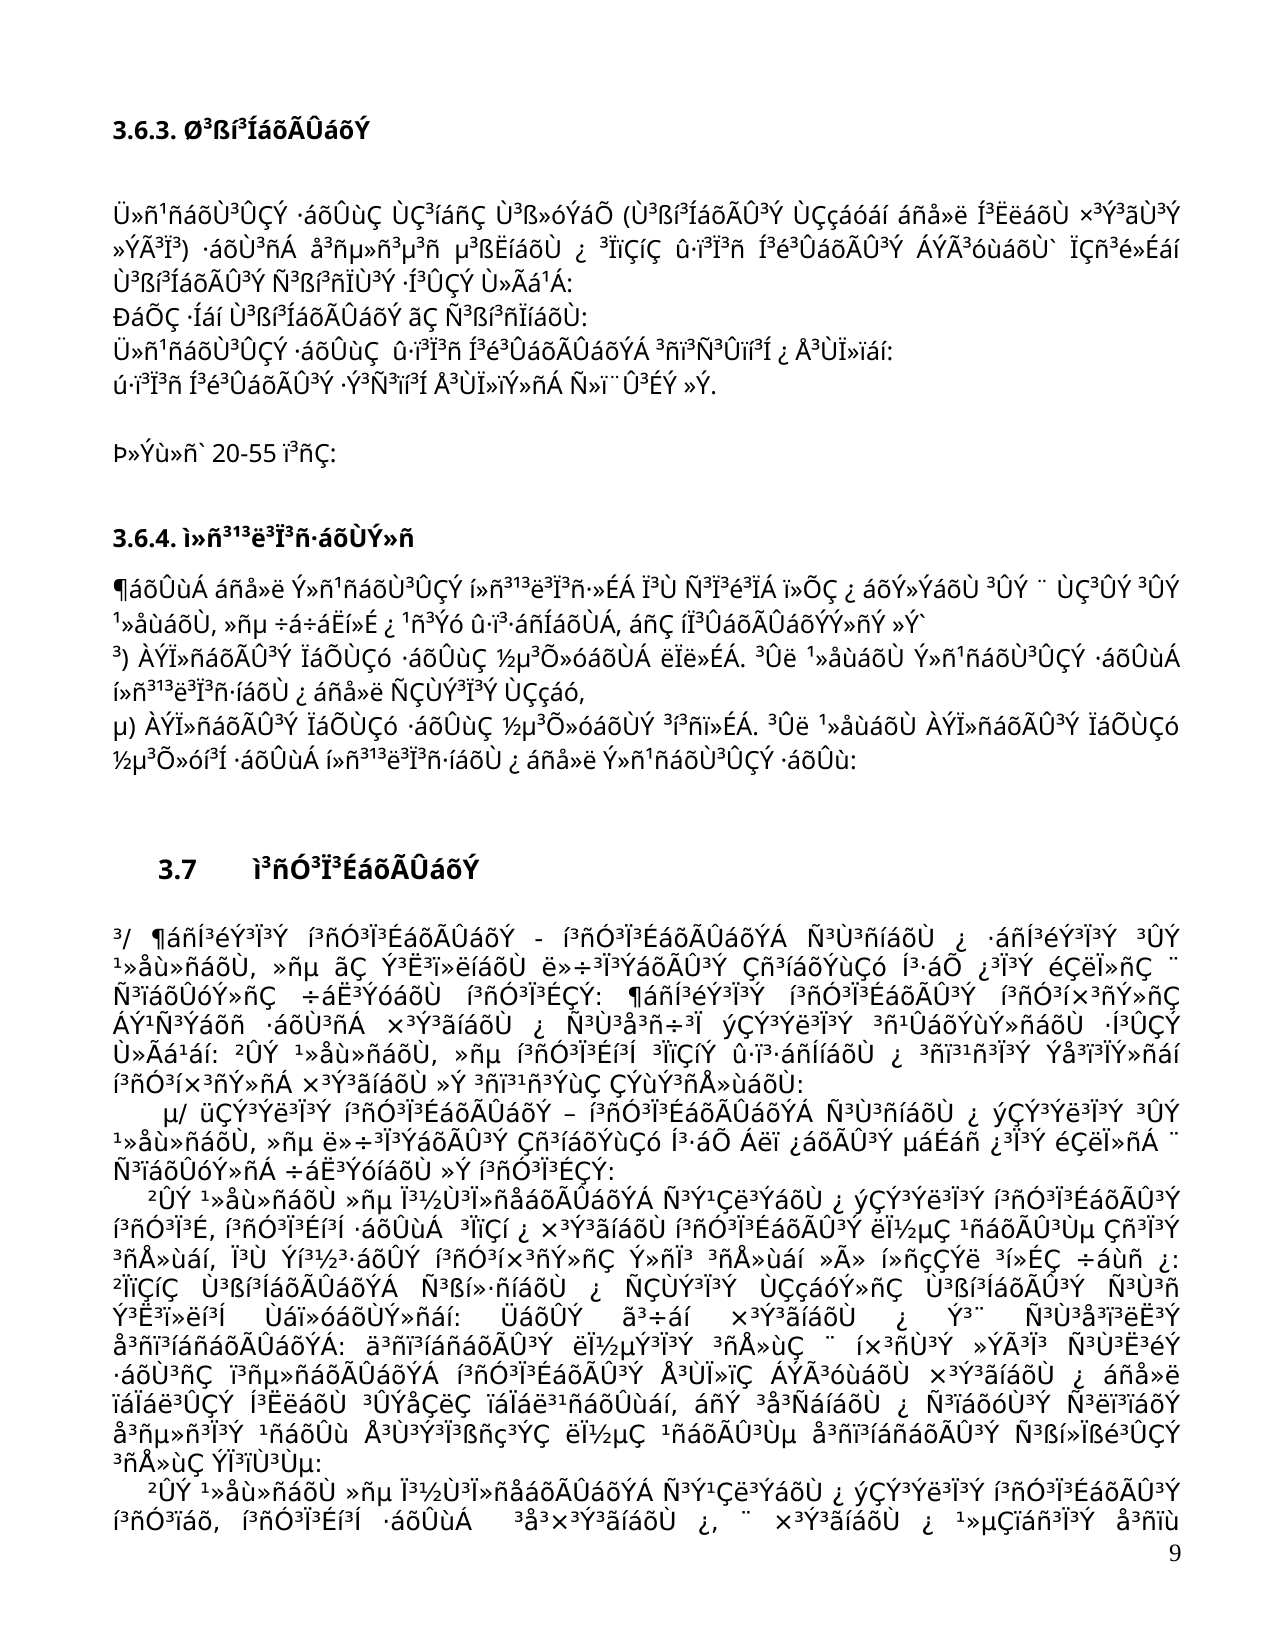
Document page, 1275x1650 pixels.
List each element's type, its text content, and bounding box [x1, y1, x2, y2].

text ú·ï³Ï³ñ Í³é³ÛáõÃÛ³Ý ·Ý³Ñ³ïí³Í Å³ÙÏ»ïÝ»ñÁ Ñ»ï¨Û³ÉÝ »Ý. [112, 368, 1181, 402]
text ¶áõÛùÁ áñå»ë Ý»ñ¹ñáõÙ³ÛÇÝ í»ñ³¹³ë³Ï³ñ·»ÉÁ Ï³Ù Ñ³Ï³é³ÏÁ ï»ÕÇ ¿ áõÝ»ÝáõÙ ³ÛÝ ¨ ÙÇ³ÛÝ ³ÛÝ ¹»åùáõÙ, »ñµ ÷á÷áËí»É ¿ ¹ñ³Ýó û·ï³·áñÍáõÙÁ, áñÇ íÏ³ÛáõÃÛáõÝÝ»ñÝ »Ý` [112, 572, 1181, 640]
text ³/ ¶áñÍ³éÝ³Ï³Ý í³ñÓ³Ï³ÉáõÃÛáõÝ - í³ñÓ³Ï³ÉáõÃÛáõÝÁ Ñ³Ù³ñíáõÙ ¿ ·áñÍ³éÝ³Ï³Ý ³ÛÝ ¹»åù»ñáõÙ, »ñµ ãÇ Ý³Ë³ï»ëíáõÙ ë»÷³Ï³ÝáõÃÛ³Ý Çñ³íáõÝùÇó Í³·áÕ ¿³Ï³Ý éÇëÏ»ñÇ ¨ Ñ³ïáõÛóÝ»ñÇ ÷áË³ÝóáõÙ í³ñÓ³Ï³ÉÇÝ: ¶áñÍ³éÝ³Ï³Ý í³ñÓ³Ï³ÉáõÃÛ³Ý í³ñÓ³í×³ñÝ»ñÇ ÁÝ¹Ñ³Ýáõñ ·áõÙ³ñÁ ×³Ý³ãíáõÙ ¿ Ñ³Ù³å³ñ÷³Ï ýÇÝ³Ýë³Ï³Ý ³ñ¹ÛáõÝùÝ»ñáõÙ ·Í³ÛÇÝ Ù»Ãá¹áí: ²ÛÝ ¹»åù»ñáõÙ, »ñµ í³ñÓ³Ï³Éí³Í ³ÏïÇíÝ û·ï³·áñÍíáõÙ ¿ ³ñï³¹ñ³Ï³Ý Ýå³ï³ÏÝ»ñáí í³ñÓ³í×³ñÝ»ñÁ ×³Ý³ãíáõÙ »Ý ³ñï³¹ñ³ÝùÇ ÇÝùÝ³ñÅ»ùáõÙ: [112, 924, 1181, 1099]
text ÐáÕÇ ·Íáí Ù³ßí³ÍáõÃÛáõÝ ãÇ Ñ³ßí³ñÏíáõÙ: [112, 300, 1181, 334]
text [112, 1478, 1181, 1537]
text 3.6.4. ì»ñ³¹³ë³Ï³ñ·áõÙÝ»ñ [112, 521, 1181, 555]
text ²ÛÝ ¹»åù»ñáõÙ »ñµ Ï³½Ù³Ï»ñåáõÃÛáõÝÁ Ñ³Ý¹Çë³ÝáõÙ ¿ ýÇÝ³Ýë³Ï³Ý í³ñÓ³Ï³ÉáõÃÛ³Ý í³ñÓ³Ï³É, í³ñÓ³Ï³Éí³Í ·áõÛùÁ ³ÏïÇí ¿ ×³Ý³ãíáõÙ í³ñÓ³Ï³ÉáõÃÛ³Ý ëÏ½µÇ ¹ñáõÃÛ³Ùµ Çñ³Ï³Ý ³ñÅ»ùáí, Ï³Ù Ýí³½³·áõÛÝ í³ñÓ³í×³ñÝ»ñÇ Ý»ñÏ³ ³ñÅ»ùáí »Ã» í»ñçÇÝë ³í»ÉÇ ÷áùñ ¿: ²ÏïÇíÇ Ù³ßí³ÍáõÃÛáõÝÁ Ñ³ßí»·ñíáõÙ ¿ ÑÇÙÝ³Ï³Ý ÙÇçáóÝ»ñÇ Ù³ßí³ÍáõÃÛ³Ý Ñ³Ù³ñ Ý³Ë³ï»ëí³Í Ùáï»óáõÙÝ»ñáí: ÜáõÛÝ ã³÷áí ×³Ý³ãíáõÙ ¿ Ý³¨ Ñ³Ù³å³ï³ëË³Ý å³ñï³íáñáõÃÛáõÝÁ: ä³ñï³íáñáõÃÛ³Ý ëÏ½µÝ³Ï³Ý ³ñÅ»ùÇ ¨ í×³ñÙ³Ý »ÝÃ³Ï³ Ñ³Ù³Ë³éÝ ·áõÙ³ñÇ ï³ñµ»ñáõÃÛáõÝÁ í³ñÓ³Ï³ÉáõÃÛ³Ý Å³ÙÏ»ïÇ ÁÝÃ³óùáõÙ ×³Ý³ãíáõÙ ¿ áñå»ë ïáÏáë³ÛÇÝ Í³ËëáõÙ ³ÛÝåÇëÇ ïáÏáë³¹ñáõÛùáí, áñÝ ³å³ÑáíáõÙ ¿ Ñ³ïáõóÙ³Ý Ñ³ëï³ïáõÝ å³ñµ»ñ³Ï³Ý ¹ñáõÛù Å³Ù³Ý³Ï³ßñç³ÝÇ ëÏ½µÇ ¹ñáõÃÛ³Ùµ å³ñï³íáñáõÃÛ³Ý Ñ³ßí»Ïßé³ÛÇÝ ³ñÅ»ùÇ ÝÏ³ïÙ³Ùµ: [112, 1187, 1181, 1478]
text Ü»ñ¹ñáõÙ³ÛÇÝ ·áõÛùÇ û·ï³Ï³ñ Í³é³ÛáõÃÛáõÝÁ ³ñï³Ñ³Ûïí³Í ¿ Å³ÙÏ»ïáí: [112, 334, 1181, 368]
text Ü»ñ¹ñáõÙ³ÛÇÝ ·áõÛùÇ ÙÇ³íáñÇ Ù³ß»óÝáÕ (Ù³ßí³ÍáõÃÛ³Ý ÙÇçáóáí áñå»ë Í³ËëáõÙ ×³Ý³ãÙ³Ý »ÝÃ³Ï³) ·áõÙ³ñÁ å³ñµ»ñ³µ³ñ µ³ßËíáõÙ ¿ ³ÏïÇíÇ û·ï³Ï³ñ Í³é³ÛáõÃÛ³Ý ÁÝÃ³óùáõÙ` ÏÇñ³é»Éáí Ù³ßí³ÍáõÃÛ³Ý Ñ³ßí³ñÏÙ³Ý ·Í³ÛÇÝ Ù»Ãá¹Á: [112, 198, 1181, 300]
text µ/ üÇÝ³Ýë³Ï³Ý í³ñÓ³Ï³ÉáõÃÛáõÝ – í³ñÓ³Ï³ÉáõÃÛáõÝÁ Ñ³Ù³ñíáõÙ ¿ ýÇÝ³Ýë³Ï³Ý ³ÛÝ ¹»åù»ñáõÙ, »ñµ ë»÷³Ï³ÝáõÃÛ³Ý Çñ³íáõÝùÇó Í³·áÕ Áëï ¿áõÃÛ³Ý µáÉáñ ¿³Ï³Ý éÇëÏ»ñÁ ¨ Ñ³ïáõÛóÝ»ñÁ ÷áË³ÝóíáõÙ »Ý í³ñÓ³Ï³ÉÇÝ: [112, 1099, 1181, 1187]
text ³) ÀÝÏ»ñáõÃÛ³Ý ÏáÕÙÇó ·áõÛùÇ ½µ³Õ»óáõÙÁ ëÏë»ÉÁ. ³Ûë ¹»åùáõÙ Ý»ñ¹ñáõÙ³ÛÇÝ ·áõÛùÁ í»ñ³¹³ë³Ï³ñ·íáõÙ ¿ áñå»ë ÑÇÙÝ³Ï³Ý ÙÇçáó, [112, 640, 1181, 708]
text 3.6.3. Ø³ßí³ÍáõÃÛáõÝ [112, 112, 1181, 147]
text µ) ÀÝÏ»ñáõÃÛ³Ý ÏáÕÙÇó ·áõÛùÇ ½µ³Õ»óáõÙÝ ³í³ñï»ÉÁ. ³Ûë ¹»åùáõÙ ÀÝÏ»ñáõÃÛ³Ý ÏáÕÙÇó ½µ³Õ»óí³Í ·áõÛùÁ í»ñ³¹³ë³Ï³ñ·íáõÙ ¿ áñå»ë Ý»ñ¹ñáõÙ³ÛÇÝ ·áõÛù: [112, 708, 1181, 777]
text Þ»Ýù»ñ` 20-55 ï³ñÇ: [112, 436, 1181, 470]
list ì³ñÓ³Ï³ÉáõÃÛáõÝ [158, 850, 1181, 887]
